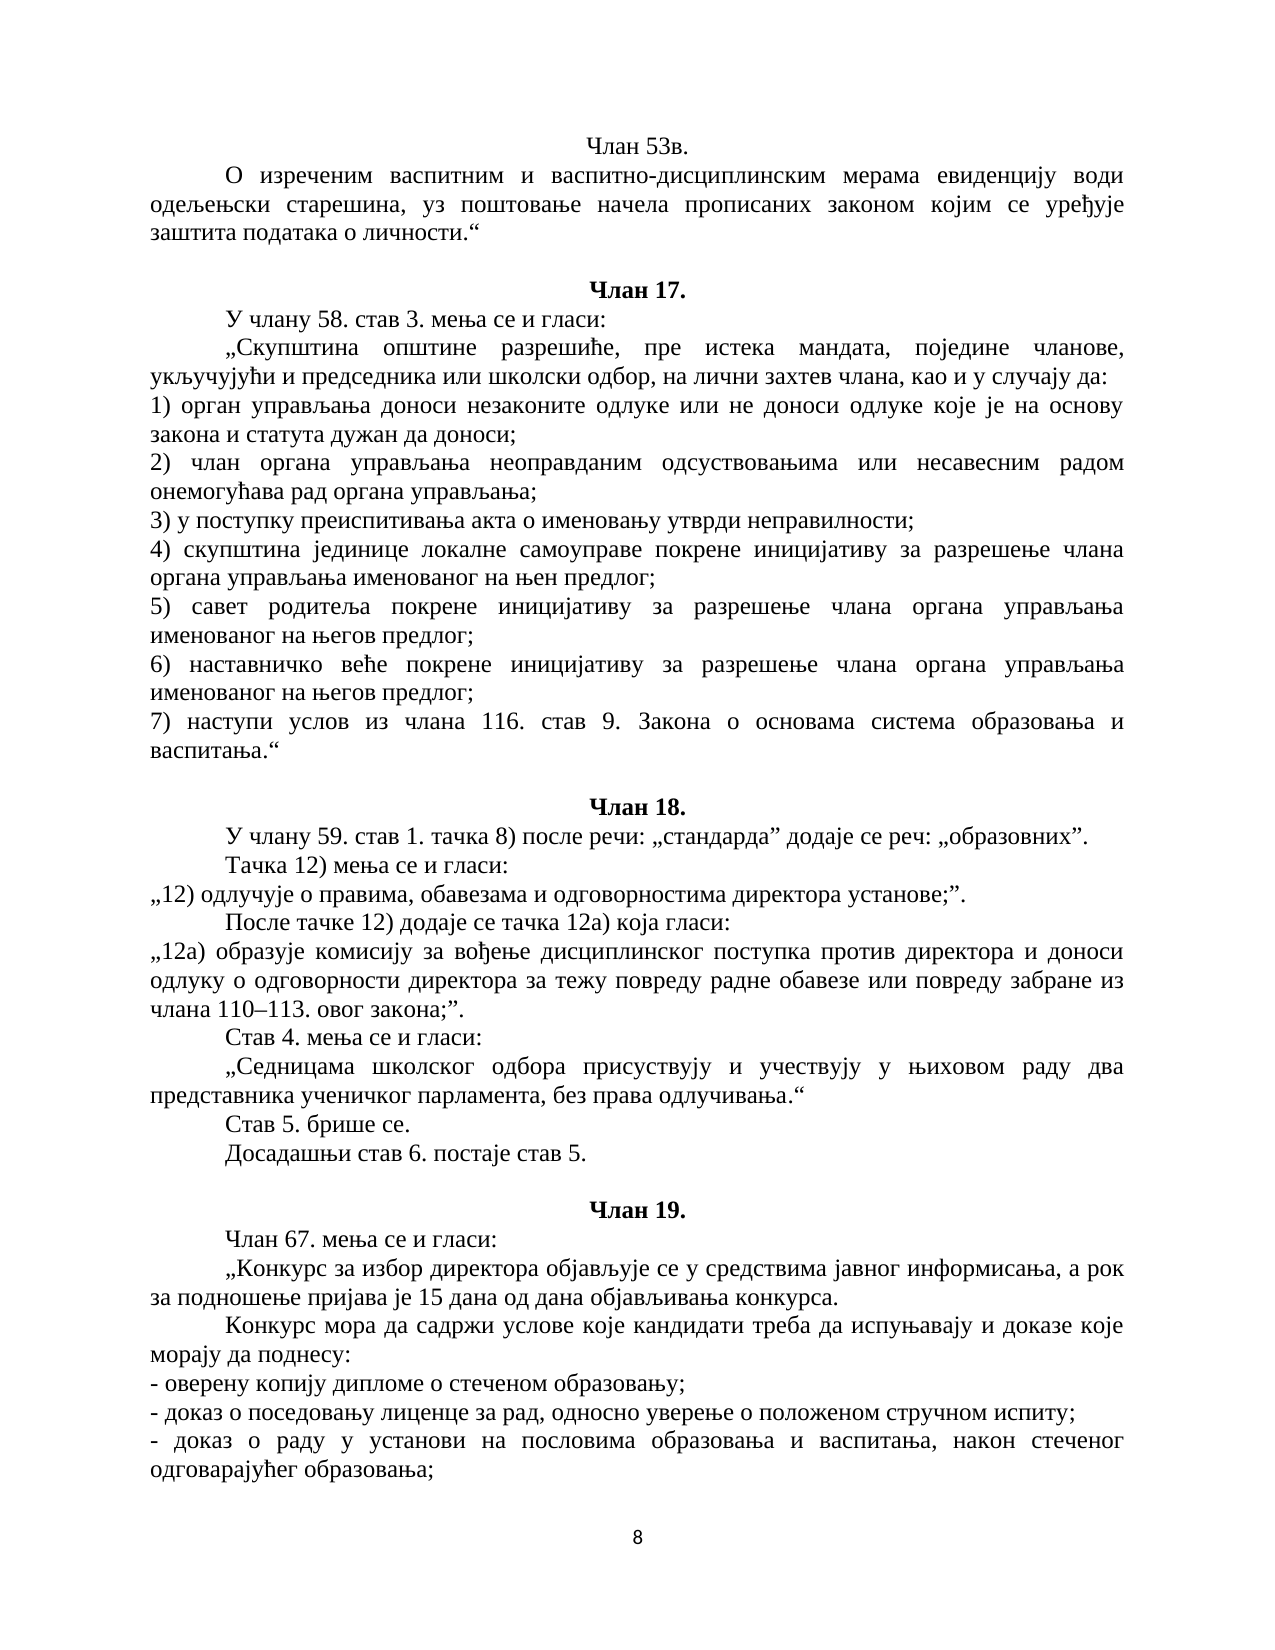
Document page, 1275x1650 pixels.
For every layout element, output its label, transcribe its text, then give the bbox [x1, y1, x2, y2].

text 5) савет родитеља покрене иницијативу за разрешење члана органа управљања именованог на његов предлог; [150, 591, 1125, 649]
text 7) наступи услов из члана 116. став 9. Закона о основама система образовања и васпитања.“ [150, 706, 1125, 764]
text Члан 67. мења се и гласи: [150, 1224, 1125, 1253]
text Став 5. брише се. [150, 1109, 1125, 1138]
text Члан 17. [150, 275, 1125, 304]
text У члану 59. став 1. тачка 8) после речи: „стандарда” додаје се реч: „образовних”. Tачка 12) мења се и гласи: [225, 821, 1125, 879]
text Члан 19. [150, 1195, 1125, 1224]
text Члан 53в. [150, 131, 1125, 160]
text „12) одлучује о правима, обавезама и одговорностима директора установе;”. [150, 879, 1125, 907]
text - доказ о раду у установи на пословима образовања и васпитања, након стеченог одговарајућег образовања; [150, 1425, 1125, 1483]
text 2) члан органа управљања неоправданим одсуствовањима или несавесним радом онемогућава рад органа управљања; [150, 447, 1125, 505]
text 6) наставничко веће покрене иницијативу за разрешење члана органа управљања именованог на његов предлог; [150, 649, 1125, 706]
text Досадашњи став 6. постаје став 5. [150, 1138, 1125, 1167]
text 3) у поступку преиспитивања акта о именовању утврди неправилности; [150, 505, 1125, 534]
text „12а) образује комисију за вођење дисциплинског поступка против директора и доноси одлуку о одговорности директора за тежу повреду радне обавезе или повреду забране из члана 110–113. овог закона;”. [150, 936, 1125, 1022]
text 4) скупштина јединице локалне самоуправе покрене иницијативу за разрешење члана органа управљања именованог на њен предлог; [150, 534, 1125, 591]
text Став 4. мења се и гласи: [150, 1022, 1125, 1051]
text О изреченим васпитним и васпитно-дисциплинским мерама евиденцију води одељењски старешина, уз поштовање начела прописаних законом којим се уређује заштита података о личности.“ [150, 160, 1125, 246]
text Члан 18. [150, 792, 1125, 821]
text 1) орган управљања доноси незаконите одлуке или не доноси одлуке које је на основу закона и статута дужан да доноси; [150, 390, 1125, 447]
text - оверену копију дипломе о стеченом образовању; [150, 1368, 1125, 1397]
text - доказ о поседовању лиценце за рад, односно уверење о положеном стручном испиту; [150, 1397, 1125, 1425]
text „Конкурс за избор директора објављује се у средствима јавног информисања, а рок за подношење пријава је 15 дана од дана објављивања конкурса. [150, 1253, 1125, 1310]
text У члану 58. став 3. мења се и гласи: [150, 304, 1125, 332]
text После тачке 12) додаје се тачка 12а) која гласи: [150, 907, 1125, 936]
text „Седницама школског одбора присуствују и учествују у њиховом раду два представника ученичког парламента, без права одлучивања.“ [150, 1051, 1125, 1109]
text „Скупштина општине разрешиће, пре истека мандата, поједине чланове, укључујући и председника или школски одбор, на лични захтев члана, као и у случају да: [150, 332, 1125, 390]
text Конкурс мора да садржи услове које кандидати треба да испуњавају и доказе које морају да поднесу: [150, 1310, 1125, 1368]
